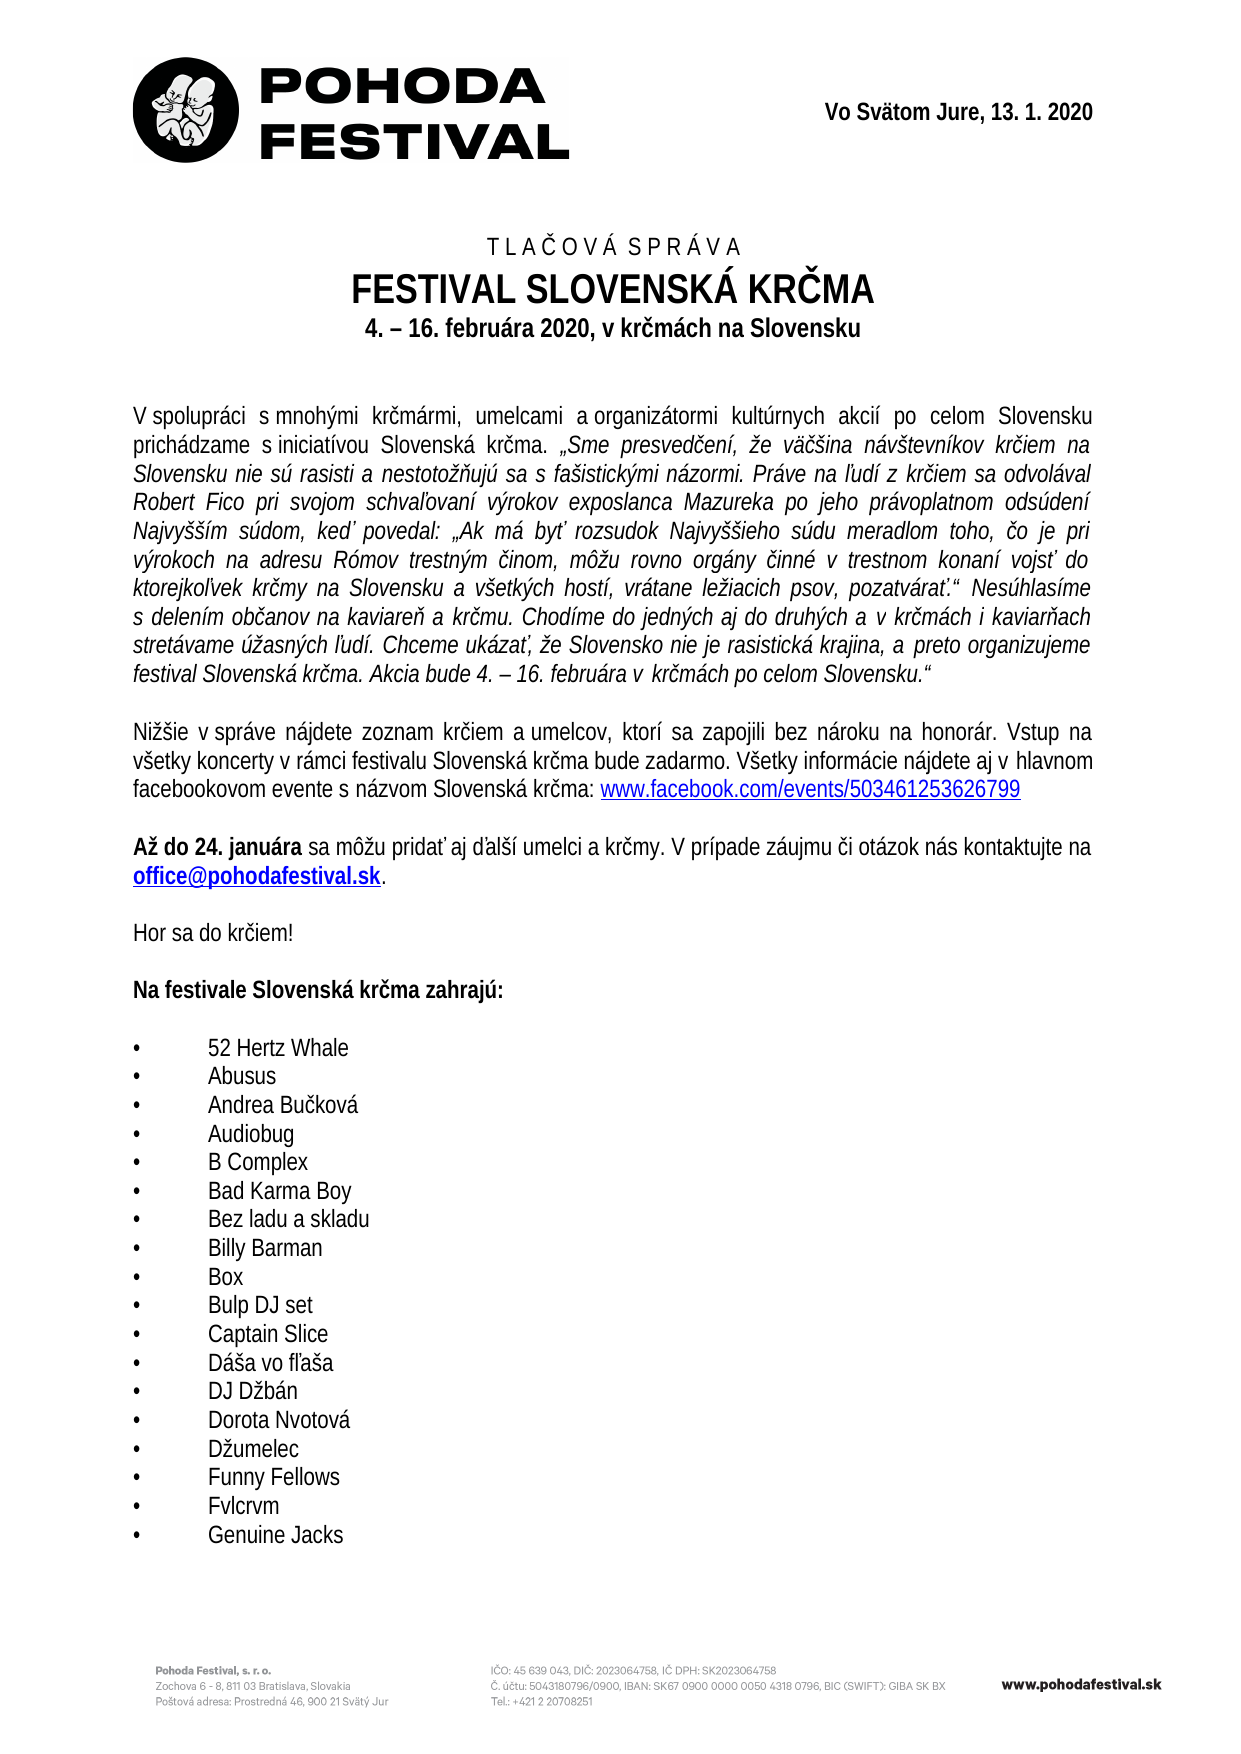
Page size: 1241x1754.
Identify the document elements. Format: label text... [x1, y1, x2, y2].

text • Abusus [133, 1061, 1093, 1090]
text • Dorota Nvotová [133, 1405, 1093, 1434]
text T L A Č O V Á S P R Á V A [133, 232, 1093, 260]
text • Dáša vo fľaša [133, 1348, 1093, 1376]
text • Audiobug [133, 1118, 1093, 1147]
picture [132, 57, 570, 163]
picture [39, 1622, 1241, 1754]
text FESTIVAL SLOVENSKÁ KRČMA [133, 265, 1093, 312]
text • Genuine Jacks [133, 1519, 1093, 1548]
text • DJ Džbán [133, 1376, 1093, 1405]
text Na festivale Slovenská krčma zahrajú: [133, 975, 1093, 1004]
text V spolupráci s mnohými krčmármi, umelcami a organizátormi kultúrnych akcií po celom Slovensku prichádzame s iniciatívou Slovenská krčma. „Sme presvedčení, že väčšina návštevníkov krčiem na Slovensku nie sú rasisti a nestotožňujú sa s fašistickými názormi. Práve na ľudí z krčiem sa odvolával Robert Fico pri svojom schvaľovaní výrokov exposlanca Mazureka po jeho právoplatnom odsúdení Najvyšším súdom, keď povedal: „Ak má byť rozsudok Najvyššieho súdu meradlom toho, čo je pri výrokoch na adresu Rómov trestným činom, môžu rovno orgány činné v trestnom konaní vojsť do ktorejkoľvek krčmy na Slovensku a všetkých hostí, vrátane ležiacich psov, pozatvárať.“ Nesúhlasíme s delením občanov na kaviareň a krčmu. Chodíme do jedných aj do druhých a v krčmách i kaviarňach stretávame úžasných ľudí. Chceme ukázať, že Slovensko nie je rasistická krajina, a preto organizujeme festival Slovenská krčma. Akcia bude 4. – 16. februára v krčmách po celom Slovensku.“ [133, 401, 1093, 688]
text • Billy Barman [133, 1233, 1093, 1262]
text • Džumelec [133, 1434, 1093, 1462]
text Nižšie v správe nájdete zoznam krčiem a umelcov, ktorí sa zapojili bez nároku na honorár. Vstup na všetky koncerty v rámci festivalu Slovenská krčma bude zadarmo. Všetky informácie nájdete aj v hlavnom facebookovom evente s názvom Slovenská krčma: www.facebook.com/events/503461253626799 [133, 717, 1093, 803]
text • Funny Fellows [133, 1462, 1093, 1491]
text • Bulp DJ set [133, 1290, 1093, 1319]
text • B Complex [133, 1147, 1093, 1176]
text • Fvlcrvm [133, 1491, 1093, 1519]
text • Bad Karma Boy [133, 1176, 1093, 1204]
text • Bez ladu a skladu [133, 1204, 1093, 1233]
text • Captain Slice [133, 1319, 1093, 1348]
text 4. – 16. februára 2020, v krčmách na Slovensku [133, 312, 1093, 343]
text • Andrea Bučková [133, 1090, 1093, 1118]
text Až do 24. januára sa môžu pridať aj ďalší umelci a krčmy. V prípade záujmu či otázok nás kontaktujte na office@pohodafestival.sk. [133, 832, 1093, 889]
text • 52 Hertz Whale [133, 1033, 1093, 1061]
text • Box [133, 1262, 1093, 1290]
text Hor sa do krčiem! [133, 918, 1093, 947]
